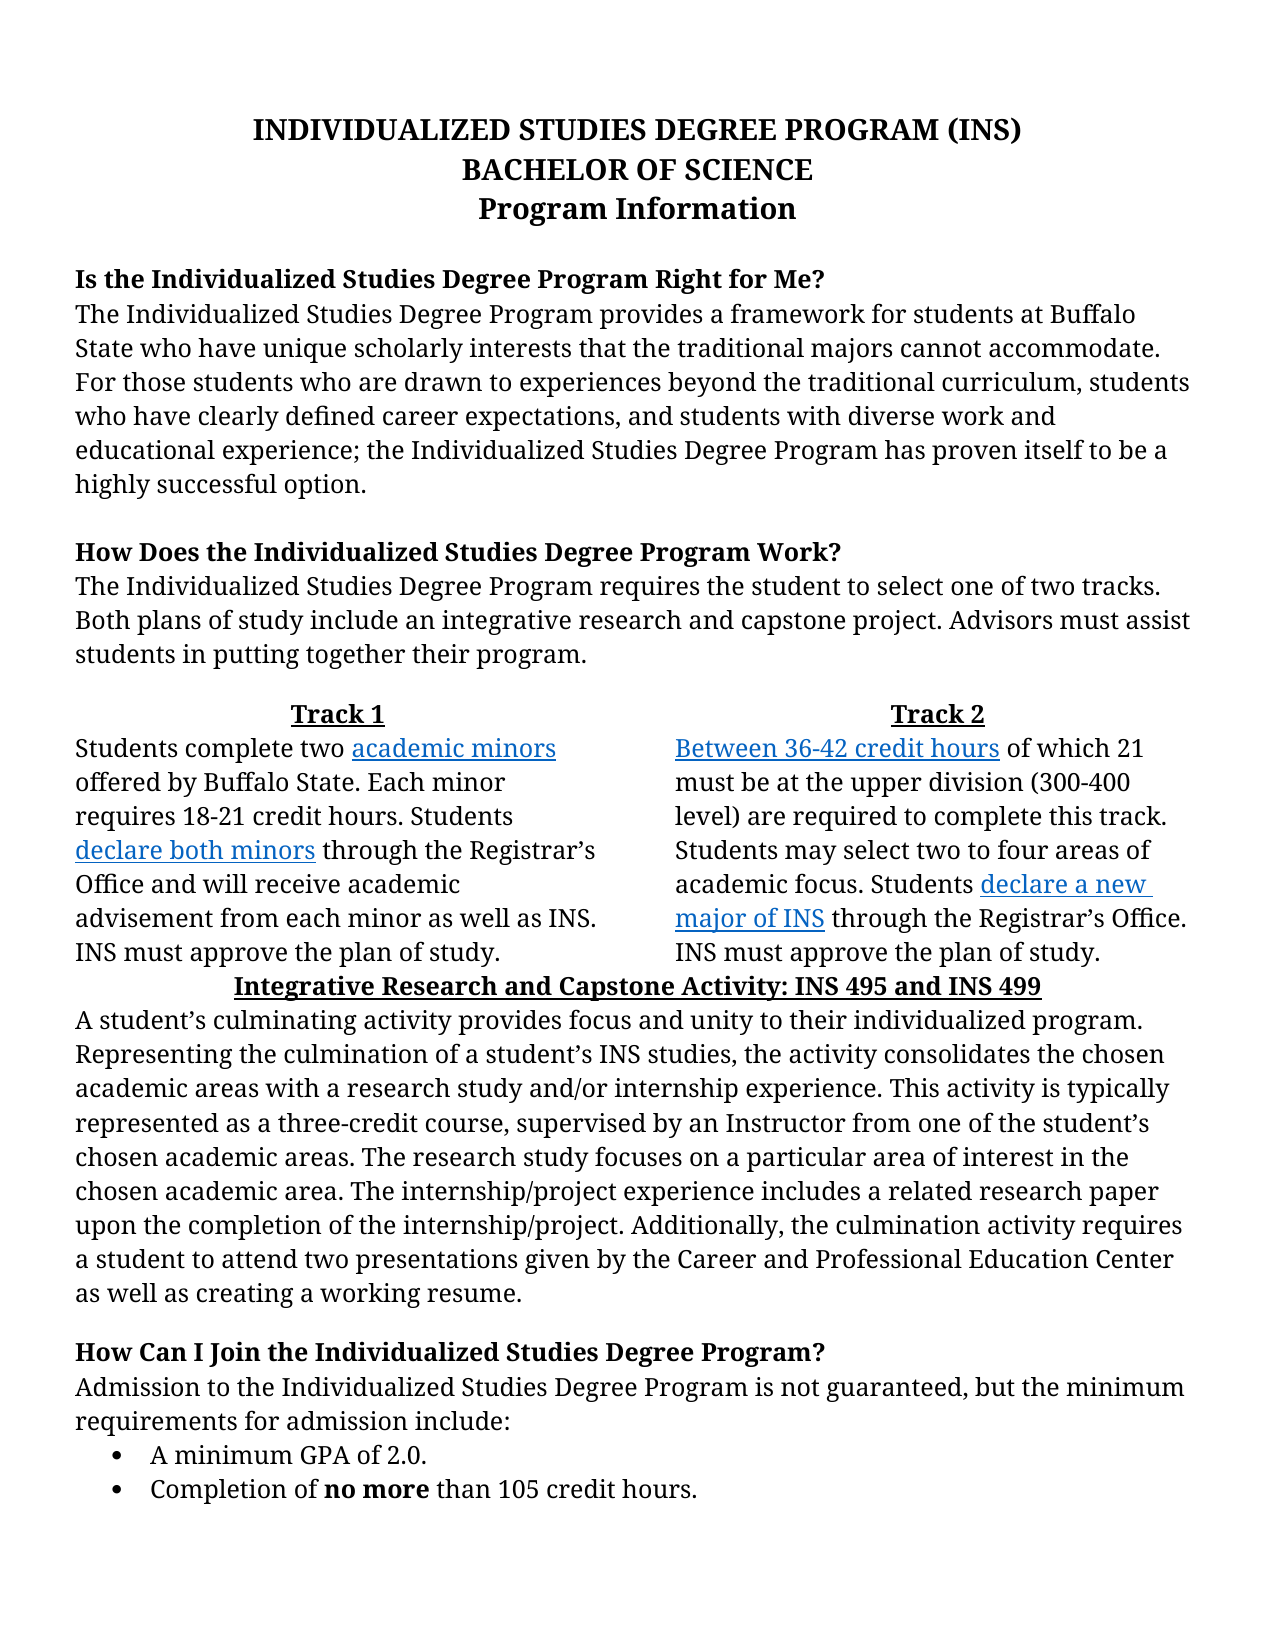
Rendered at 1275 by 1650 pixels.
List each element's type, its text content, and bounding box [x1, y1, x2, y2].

text Students complete two academic minors offered by Buffalo State. Each minor requires 18-21 credit hours. Students declare both minors through the Registrar’s Office and will receive academic advisement from each minor as well as INS. INS must approve the plan of study. [75, 731, 600, 969]
text How Can I Join the Individualized Studies Degree Program? [75, 1335, 1200, 1369]
text A student’s culminating activity provides focus and unity to their individualized program. Representing the culmination of a student’s INS studies, the activity consolidates the chosen academic areas with a research study and/or internship experience. This activity is typically represented as a three-credit course, supervised by an Instructor from one of the student’s chosen academic areas. The research study focuses on a particular area of interest in the chosen academic area. The internship/project experience includes a related research paper upon the completion of the internship/project. Additionally, the culmination activity requires a student to attend two presentations given by the Career and Professional Education Center as well as creating a working resume. [75, 1003, 1200, 1309]
text Program Information [75, 188, 1200, 228]
text The Individualized Studies Degree Program provides a framework for students at Buffalo State who have unique scholarly interests that the traditional majors cannot accommodate. For those students who are drawn to experiences beyond the traditional curriculum, students who have clearly defined career expectations, and students with diverse work and educational experience; the Individualized Studies Degree Program has proven itself to be a highly successful option. [75, 296, 1200, 501]
list A minimum GPA of 2.0. [112, 1437, 1200, 1471]
text Track 2 [675, 696, 1200, 731]
text Track 1 [75, 696, 600, 731]
text BACHELOR OF SCIENCE [75, 149, 1200, 188]
text Is the Individualized Studies Degree Program Right for Me? [75, 262, 1200, 296]
list Completion of no more than 105 credit hours. [112, 1471, 1200, 1505]
text Between 36-42 credit hours of which 21 must be at the upper division (300-400 level) are required to complete this track. Students may select two to four areas of academic focus. Students declare a new major of INS through the Registrar’s Office. INS must approve the plan of study. [675, 731, 1200, 969]
text The Individualized Studies Degree Program requires the student to select one of two tracks. Both plans of study include an integrative research and capstone project. Advisors must assist students in putting together their program. [75, 569, 1200, 671]
text INDIVIDUALIZED STUDIES DEGREE PROGRAM (INS) [75, 109, 1200, 149]
text Integrative Research and Capstone Activity: INS 495 and INS 499 [75, 969, 1200, 1003]
text How Does the Individualized Studies Degree Program Work? [75, 535, 1200, 569]
text Admission to the Individualized Studies Degree Program is not guaranteed, but the minimum requirements for admission include: [75, 1369, 1200, 1437]
